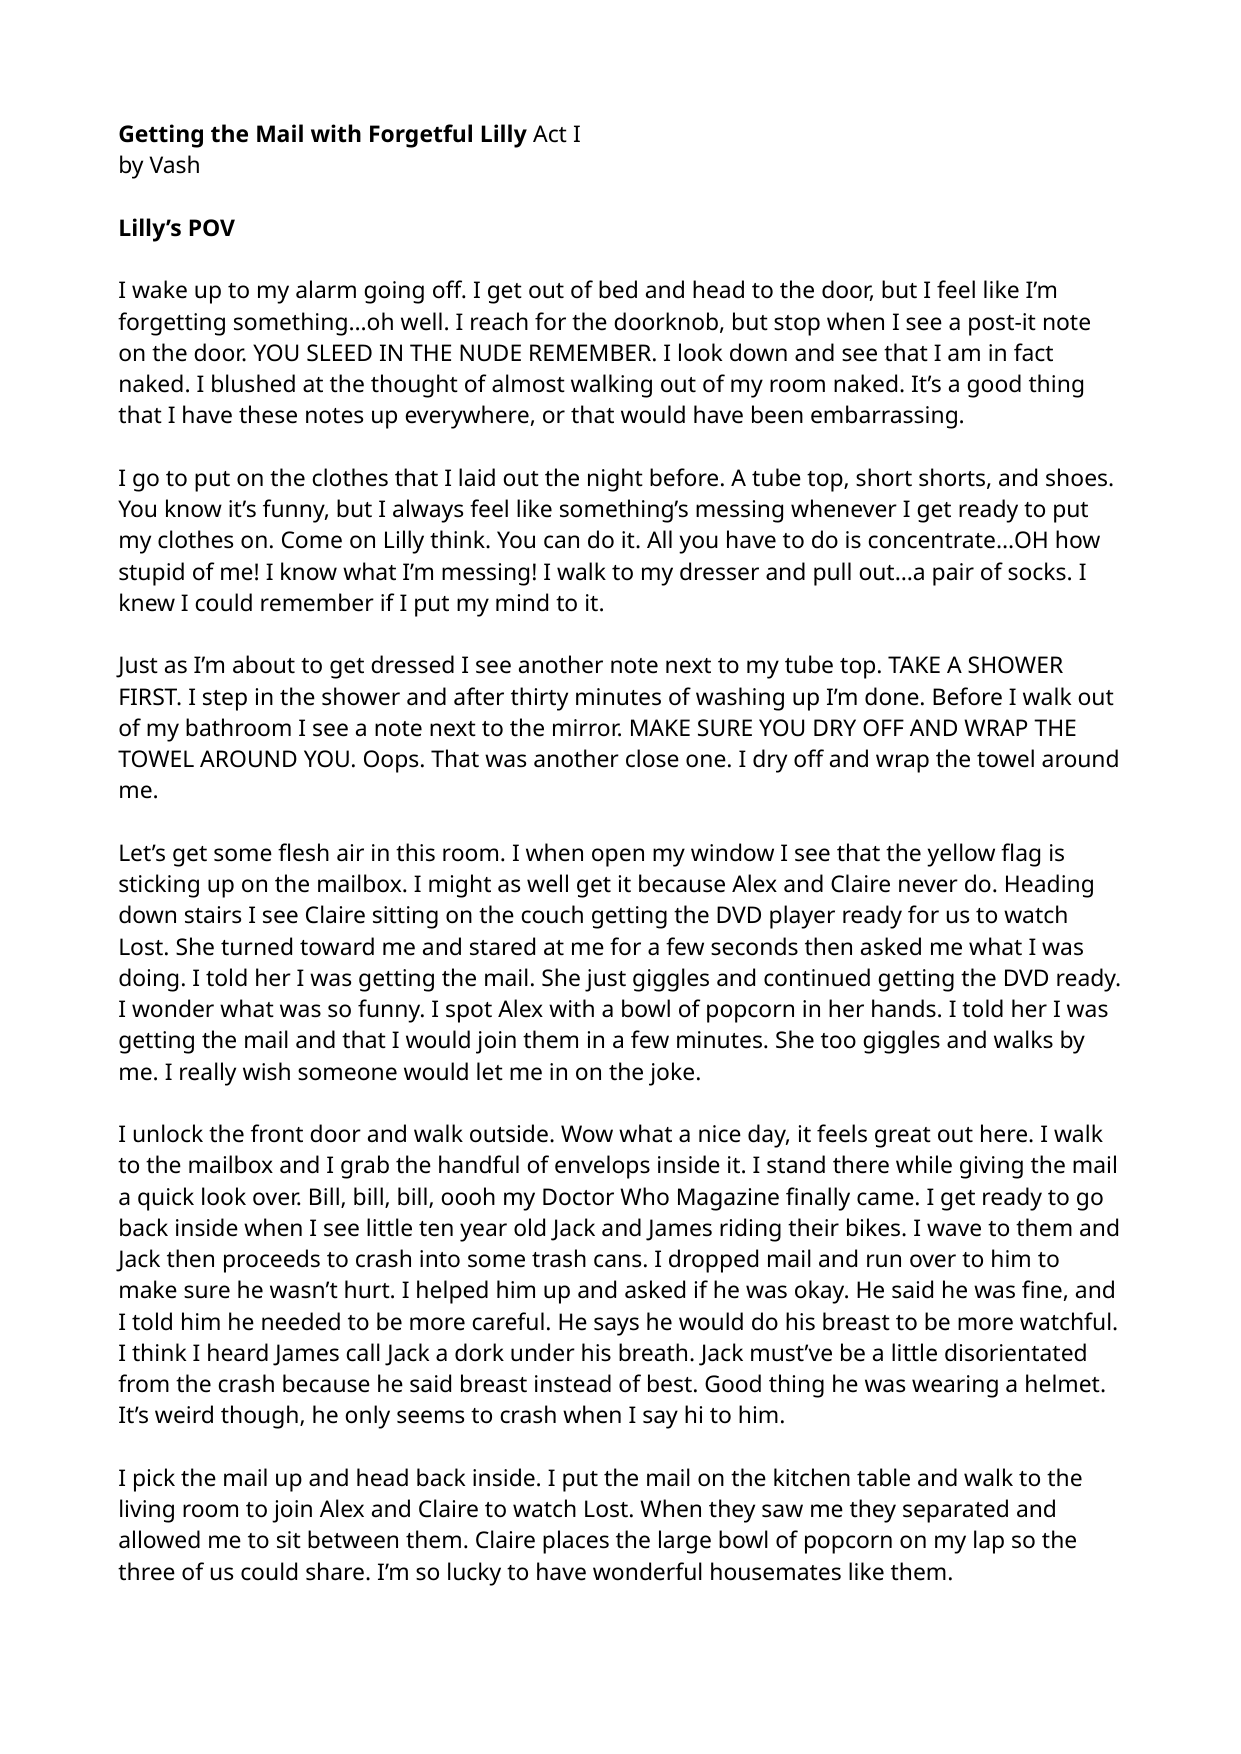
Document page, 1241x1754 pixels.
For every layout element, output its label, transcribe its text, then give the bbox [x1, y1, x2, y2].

text Lilly’s POV [118, 212, 1122, 243]
text Let’s get some flesh air in this room. I when open my window I see that the yellow flag is sticking up on the mailbox. I might as well get it because Alex and Claire never do. Heading down stairs I see Claire sitting on the couch getting the DVD player ready for us to watch Lost. She turned toward me and stared at me for a few seconds then asked me what I was doing. I told her I was getting the mail. She just giggles and continued getting the DVD ready. I wonder what was so funny. I spot Alex with a bowl of popcorn in her hands. I told her I was getting the mail and that I would join them in a few minutes. She too giggles and walks by me. I really wish someone would let me in on the joke. [118, 837, 1122, 1087]
text I wake up to my alarm going off. I get out of bed and head to the door, but I feel like I’m forgetting something…oh well. I reach for the doorknob, but stop when I see a post-it note on the door. YOU SLEED IN THE NUDE REMEMBER. I look down and see that I am in fact naked. I blushed at the thought of almost walking out of my room naked. It’s a good thing that I have these notes up everywhere, or that would have been embarrassing. [118, 274, 1122, 431]
text I pick the mail up and head back inside. I put the mail on the kitchen table and walk to the living room to join Alex and Claire to watch Lost. When they saw me they separated and allowed me to sit between them. Claire places the large bowl of popcorn on my lap so the three of us could share. I’m so lucky to have wonderful housemates like them. [118, 1462, 1122, 1587]
text I unlock the front door and walk outside. Wow what a nice day, it feels great out here. I walk to the mailbox and I grab the handful of envelops inside it. I stand there while giving the mail a quick look over. Bill, bill, bill, oooh my Doctor Who Magazine finally came. I get ready to go back inside when I see little ten year old Jack and James riding their bikes. I wave to them and Jack then proceeds to crash into some trash cans. I dropped mail and run over to him to make sure he wasn’t hurt. I helped him up and asked if he was okay. He said he was fine, and I told him he needed to be more careful. He says he would do his breast to be more watchful. I think I heard James call Jack a dork under his breath. Jack must’ve be a little disorientated from the crash because he said breast instead of best. Good thing he was wearing a helmet. It’s weird though, he only seems to crash when I say hi to him. [118, 1118, 1122, 1431]
text by Vash [118, 149, 1122, 181]
text Getting the Mail with Forgetful Lilly Act I [118, 118, 1122, 149]
text Just as I’m about to get dressed I see another note next to my tube top. TAKE A SHOWER FIRST. I step in the shower and after thirty minutes of washing up I’m done. Before I walk out of my bathroom I see a note next to the mirror. MAKE SURE YOU DRY OFF AND WRAP THE TOWEL AROUND YOU. Oops. That was another close one. I dry off and wrap the towel around me. [118, 649, 1122, 806]
text I go to put on the clothes that I laid out the night before. A tube top, short shorts, and shoes. You know it’s funny, but I always feel like something’s messing whenever I get ready to put my clothes on. Come on Lilly think. You can do it. All you have to do is concentrate…OH how stupid of me! I know what I’m messing! I walk to my dresser and pull out…a pair of socks. I knew I could remember if I put my mind to it. [118, 462, 1122, 618]
